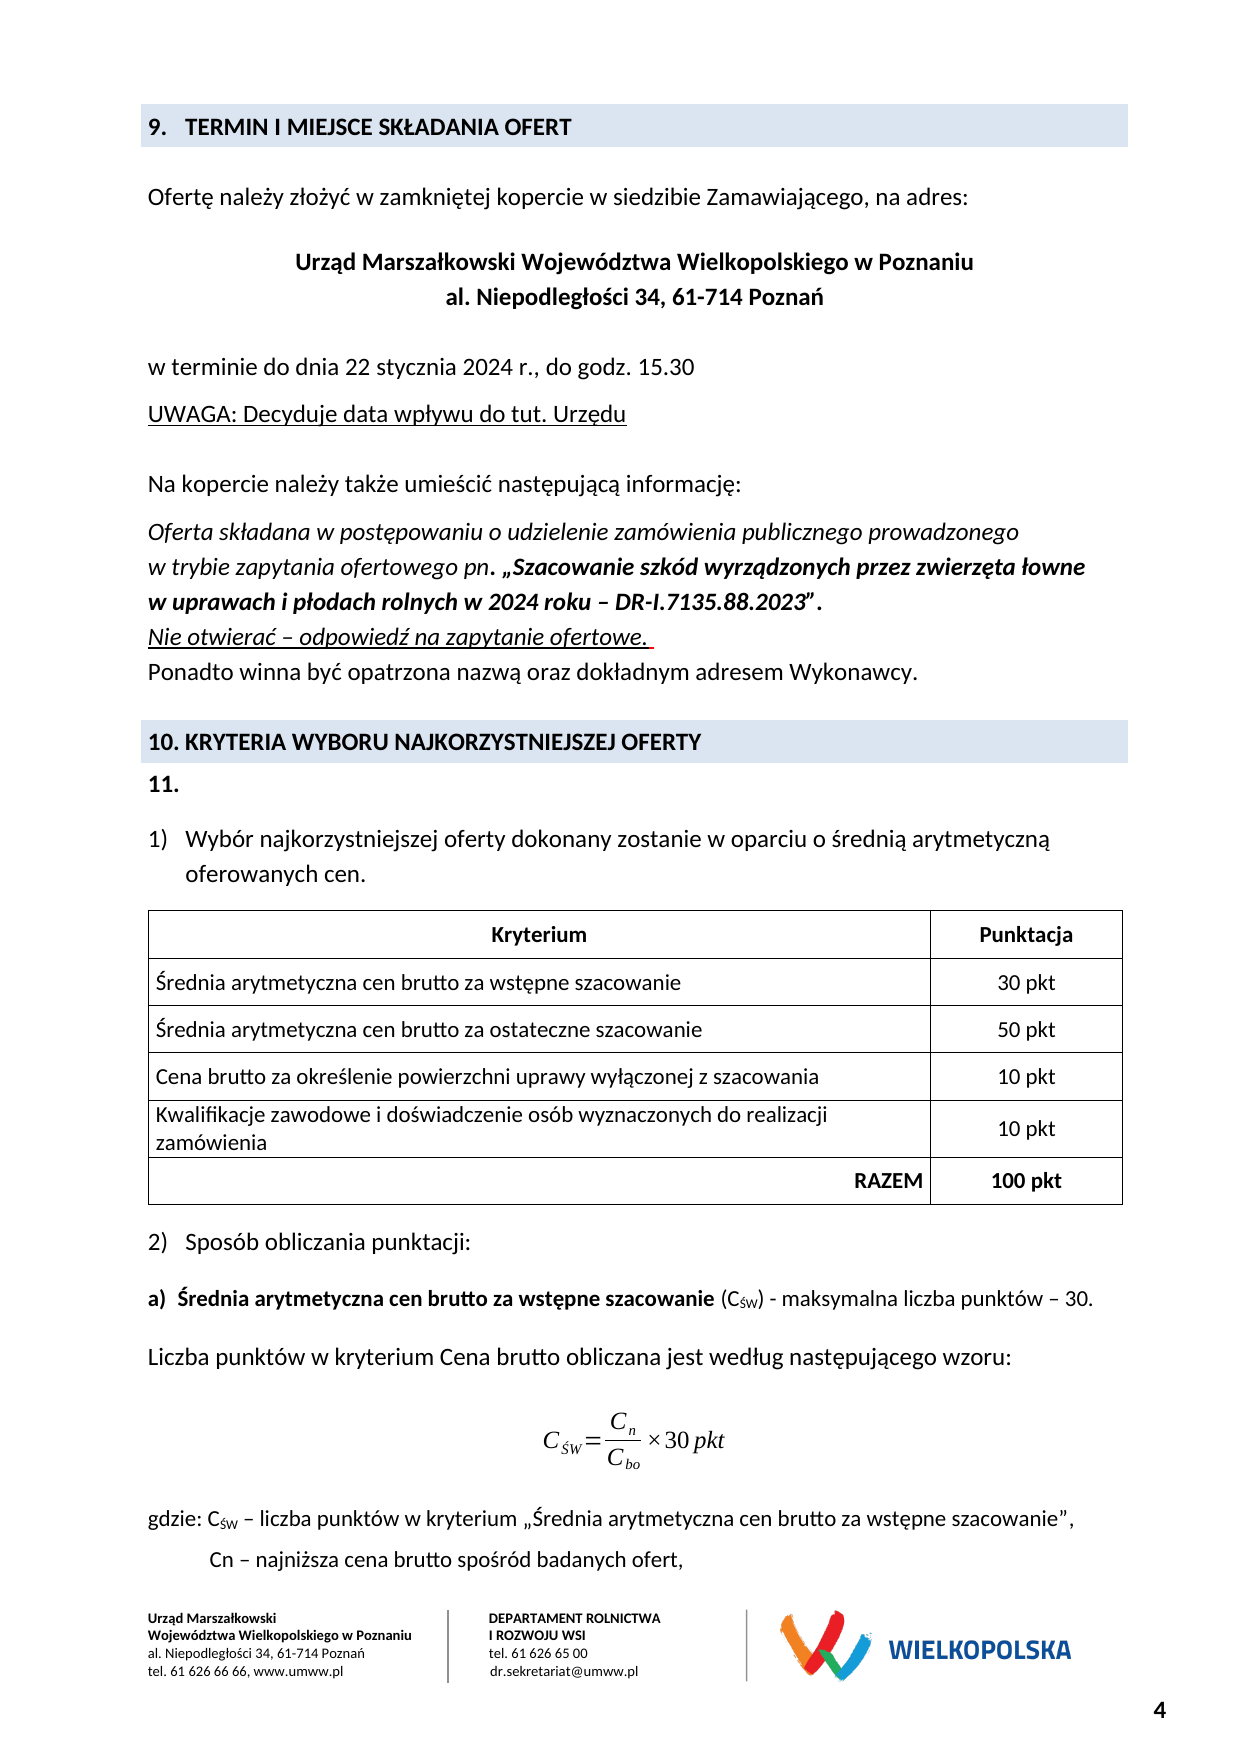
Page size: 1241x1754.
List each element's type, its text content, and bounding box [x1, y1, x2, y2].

table_cell RAZEM [149, 1158, 930, 1204]
list Sposób obliczania punktacji: [148, 1226, 1122, 1256]
text Urząd Marszałkowski Województwa Wielkopolskiego w Poznaniu [148, 246, 1122, 277]
text Oferta składana w postępowaniu o udzielenie zamówienia publicznego prowadzonego w trybie zapytania ofertowego pn. „Szacowanie szkód wyrządzonych przez zwierzęta łowne w uprawach i płodach rolnych w 2024 roku – DR-I.7135.88.2023”. [148, 516, 1122, 617]
list TERMIN I MIEJSCE SKŁADANIA OFERT [148, 111, 1122, 141]
table_cell Średnia arytmetyczna cen brutto za ostateczne szacowanie [149, 1006, 930, 1052]
table_cell 100 pkt [931, 1158, 1122, 1204]
text gdzie: CŚW – liczba punktów w kryterium „Średnia arytmetyczna cen brutto za wstępne szacowanie”, [148, 1504, 1122, 1532]
text Cn – najniższa cena brutto spośród badanych ofert, [148, 1545, 1122, 1573]
table_cell 10 pkt [931, 1101, 1122, 1157]
table_cell 10 pkt [931, 1053, 1122, 1099]
text w terminie do dnia 22 stycznia 2024 r., do godz. 15.30 [148, 351, 1122, 382]
table_header Punktacja [931, 911, 1122, 958]
list Wybór najkorzystniejszej oferty dokonany zostanie w oparciu o średnią arytmetyczną oferowanych cen. [148, 824, 1122, 889]
text al. Niepodległości 34, 61-714 Poznań [148, 281, 1122, 312]
table_cell Kwalifikacje zawodowe i doświadczenie osób wyznaczonych do realizacji zamówienia [149, 1101, 930, 1157]
text Nie otwierać – odpowiedź na zapytanie ofertowe. [148, 621, 1122, 652]
text Ofertę należy złożyć w zamkniętej kopercie w siedzibie Zamawiającego, na adres: [148, 181, 1122, 212]
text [148, 1341, 1122, 1372]
list Średnia arytmetyczna cen brutto za wstępne szacowanie (CŚW) - maksymalna liczba punktów – 30. [148, 1284, 1122, 1312]
table_header Kryterium [149, 911, 930, 958]
table_cell 30 pkt [931, 959, 1122, 1005]
list KRYTERIA WYBORU NAJKORZYSTNIEJSZEJ OFERTY [148, 727, 1122, 757]
table_cell Cena brutto za określenie powierzchni uprawy wyłączonej z szacowania [149, 1053, 930, 1099]
text Na kopercie należy także umieścić następującą informację: [148, 469, 1122, 499]
text Ponadto winna być opatrzona nazwą oraz dokładnym adresem Wykonawcy. [148, 656, 1122, 687]
table_cell 50 pkt [931, 1006, 1122, 1052]
text UWAGA: Decyduje data wpływu do tut. Urzędu [148, 399, 1122, 429]
table_cell Średnia arytmetyczna cen brutto za wstępne szacowanie [149, 959, 930, 1005]
